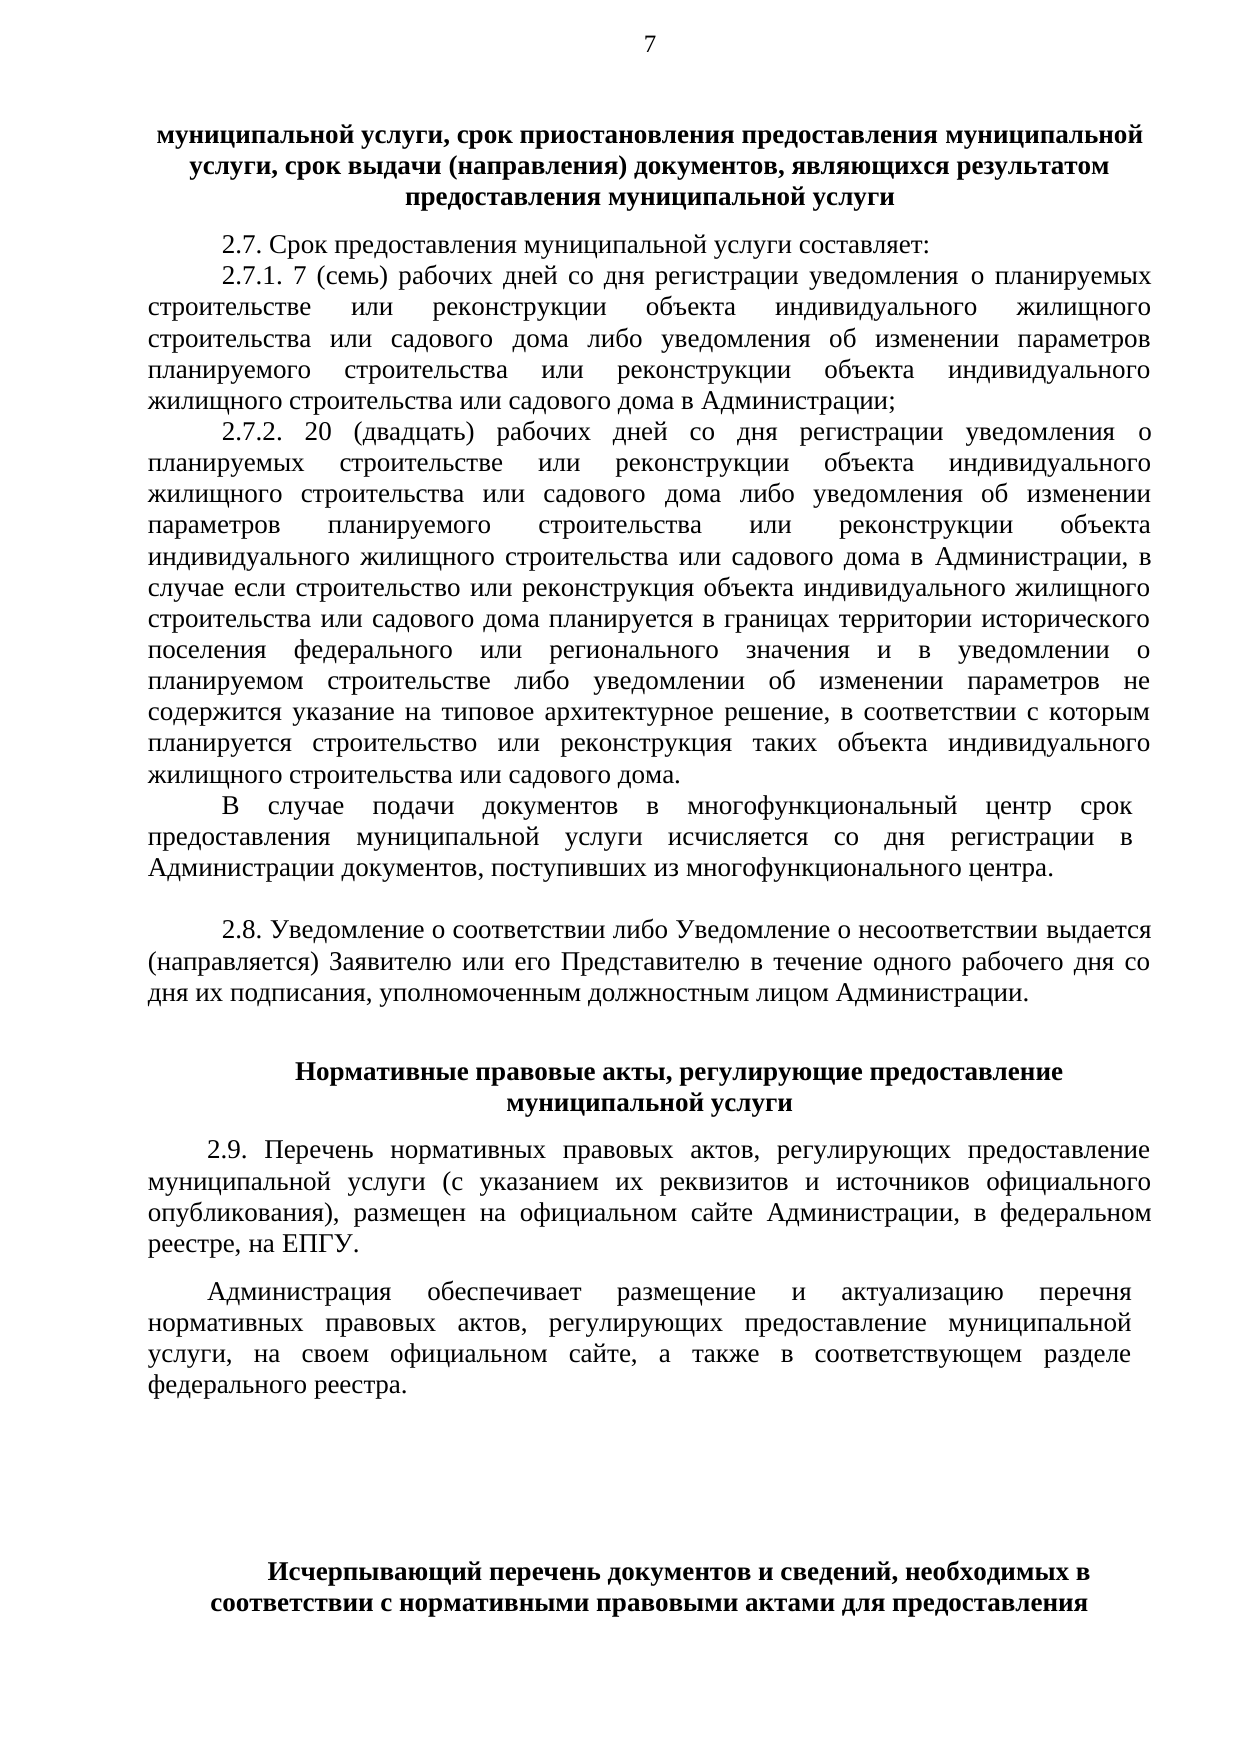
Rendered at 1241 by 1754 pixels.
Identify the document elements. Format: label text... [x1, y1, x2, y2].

text Нормативные правовые акты, регулирующие предоставление муниципальной услуги [148, 1055, 1152, 1117]
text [148, 1555, 1152, 1617]
text 2.7.1. 7 (семь) рабочих дней со дня регистрации уведомления о планируемых строительстве или реконструкции объекта индивидуального жилищного строительства или садового дома либо уведомления об изменении параметров планируемого строительства или реконструкции объекта индивидуального жилищного строительства или садового дома в Администрации; [148, 259, 1152, 415]
text 2.9. Перечень нормативных правовых актов, регулирующих предоставление муниципальной услуги (с указанием их реквизитов и источников официального опубликования), размещен на официальном сайте Администрации, в федеральном реестре, на ЕПГУ. [148, 1134, 1152, 1258]
text 2.8. Уведомление о соответствии либо Уведомление о несоответствии выдается (направляется) Заявителю или его Представителю в течение одного рабочего дня со дня их подписания, уполномоченным должностным лицом Администрации. [148, 913, 1152, 1007]
text В случае подачи документов в многофункциональный центр срок предоставления муниципальной услуги исчисляется со дня регистрации в Администрации документов, поступивших из многофункционального центра. [148, 789, 1132, 882]
text 2.7. Срок предоставления муниципальной услуги составляет: [148, 228, 1152, 259]
text 2.7.2. 20 (двадцать) рабочих дней со дня регистрации уведомления о планируемых строительстве или реконструкции объекта индивидуального жилищного строительства или садового дома либо уведомления об изменении параметров планируемого строительства или реконструкции объекта индивидуального жилищного строительства или садового дома в Администрации, в случае если строительство или реконструкция объекта индивидуального жилищного строительства или садового дома планируется в границах территории исторического поселения федерального или регионального значения и в уведомлении о планируемом строительстве либо уведомлении об изменении параметров не содержится указание на типовое архитектурное решение, в соответствии с которым планируется строительство или реконструкция таких объекта индивидуального жилищного строительства или садового дома. [148, 415, 1152, 789]
text Администрация обеспечивает размещение и актуализацию перечня нормативных правовых актов, регулирующих предоставление муниципальной услуги, на своем официальном сайте, а также в соответствующем разделе федерального реестра. [148, 1275, 1132, 1399]
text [148, 118, 1152, 212]
